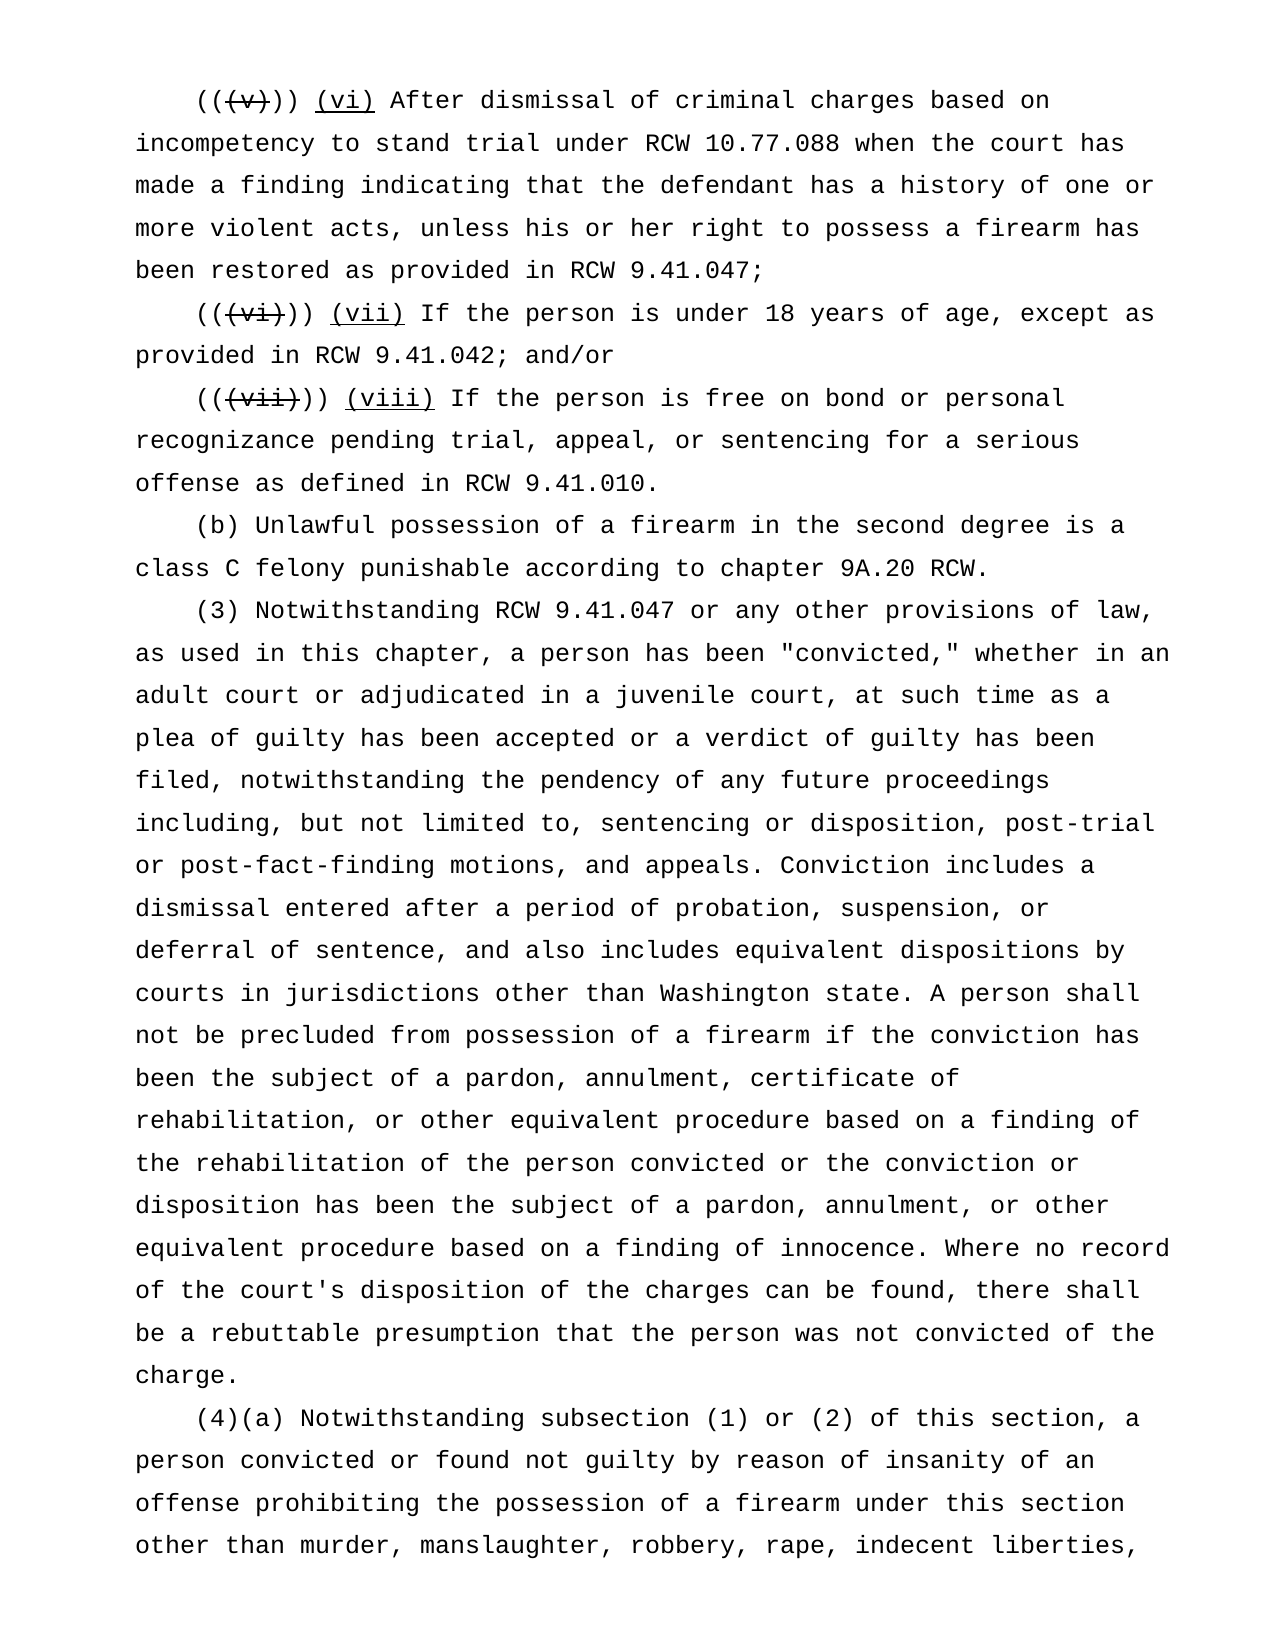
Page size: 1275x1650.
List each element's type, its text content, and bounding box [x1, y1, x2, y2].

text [135, 1392, 1170, 1562]
text (b) Unlawful possession of a firearm in the second degree is a class C felony punishable according to chapter 9A.20 RCW. [135, 500, 1170, 585]
text (((vi))) (vii) If the person is under 18 years of age, except as provided in RCW 9.41.042; and/or [135, 287, 1170, 372]
text (((vii))) (viii) If the person is free on bond or personal recognizance pending trial, appeal, or sentencing for a serious offense as defined in RCW 9.41.010. [135, 372, 1170, 500]
text (3) Notwithstanding RCW 9.41.047 or any other provisions of law, as used in this chapter, a person has been "convicted," whether in an adult court or adjudicated in a juvenile court, at such time as a plea of guilty has been accepted or a verdict of guilty has been filed, notwithstanding the pendency of any future proceedings including, but not limited to, sentencing or disposition, post-trial or post-fact-finding motions, and appeals. Conviction includes a dismissal entered after a period of probation, suspension, or deferral of sentence, and also includes equivalent dispositions by courts in jurisdictions other than Washington state. A person shall not be precluded from possession of a firearm if the conviction has been the subject of a pardon, annulment, certificate of rehabilitation, or other equivalent procedure based on a finding of the rehabilitation of the person convicted or the conviction or disposition has been the subject of a pardon, annulment, or other equivalent procedure based on a finding of innocence. Where no record of the court's disposition of the charges can be found, there shall be a rebuttable presumption that the person was not convicted of the charge. [135, 585, 1170, 1392]
text (((v))) (vi) After dismissal of criminal charges based on incompetency to stand trial under RCW 10.77.088 when the court has made a finding indicating that the defendant has a history of one or more violent acts, unless his or her right to possess a firearm has been restored as provided in RCW 9.41.047; [135, 75, 1170, 287]
